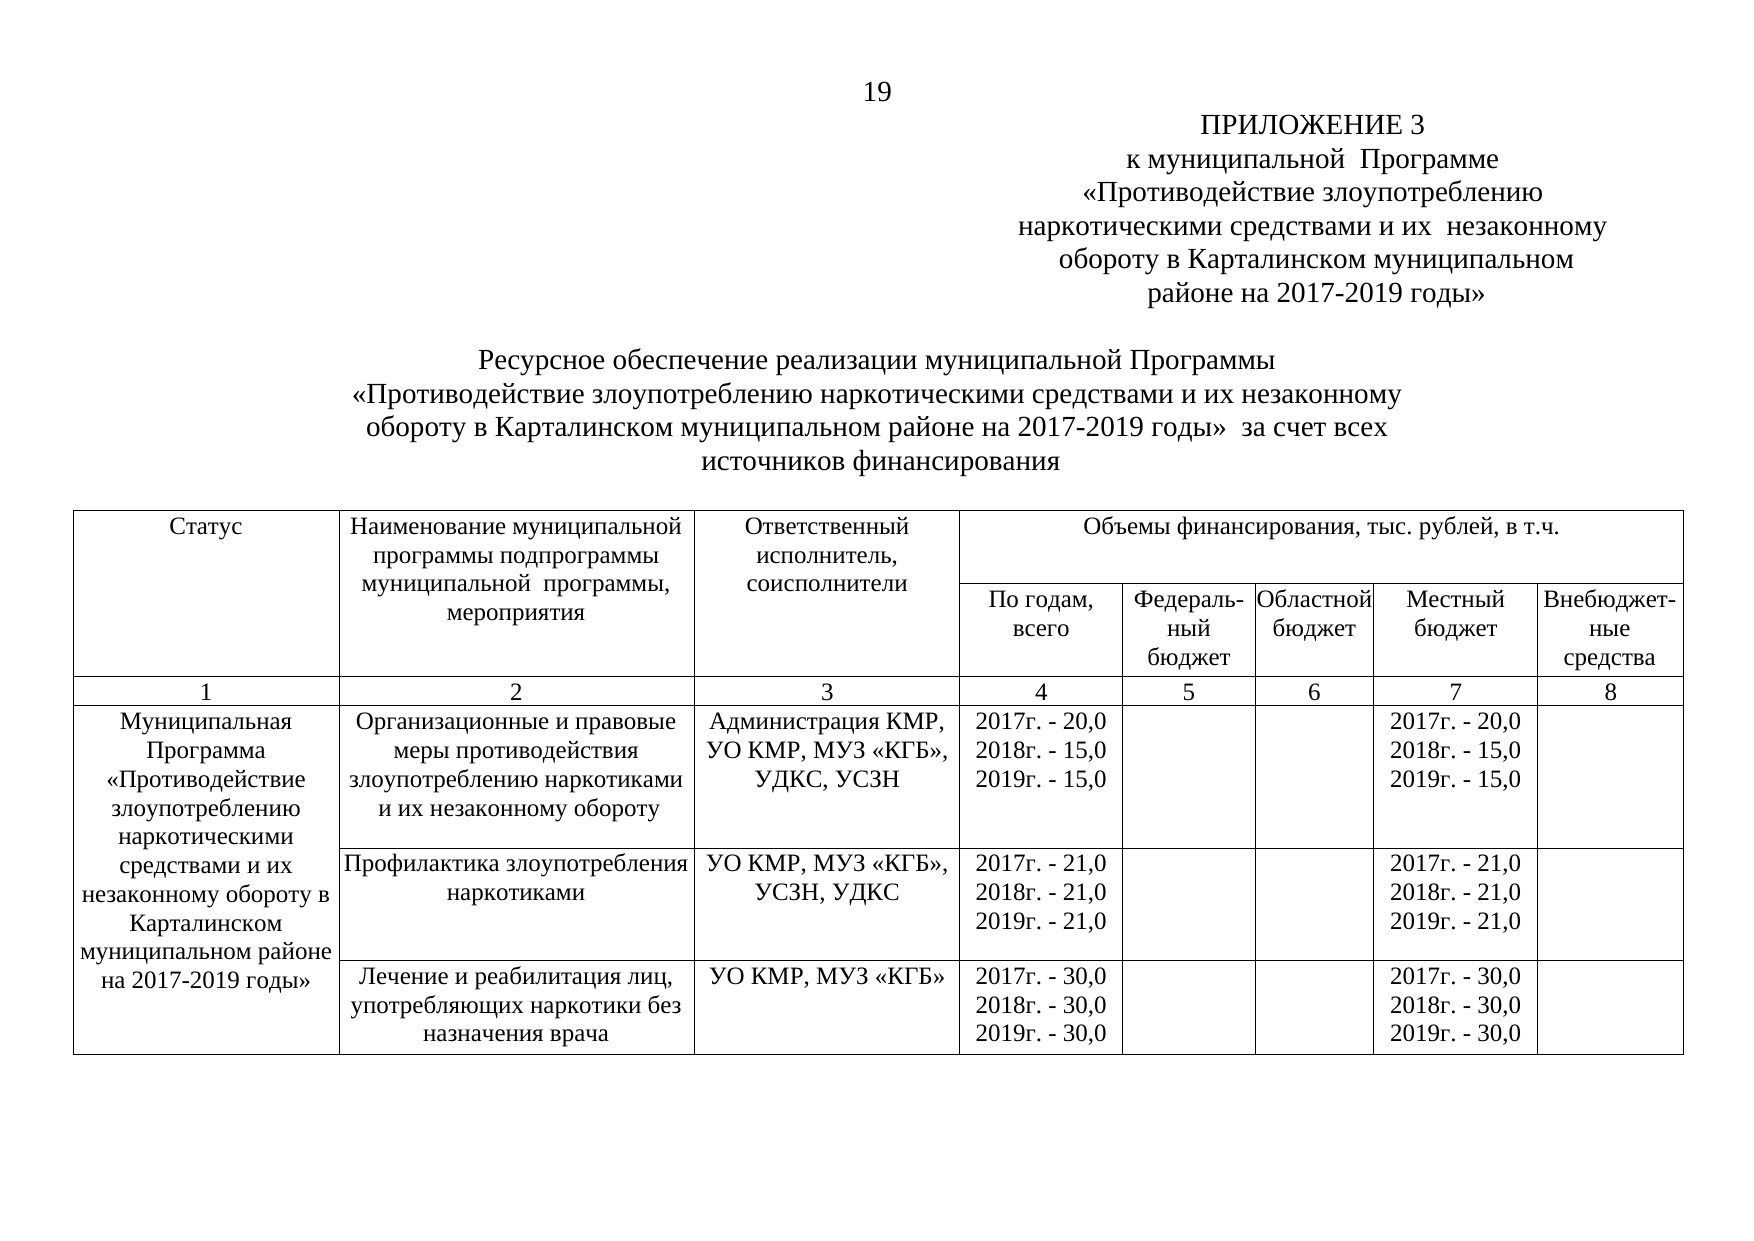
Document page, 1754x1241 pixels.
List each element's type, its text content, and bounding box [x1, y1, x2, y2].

text «Противодействие злоупотреблению наркотическими средствами и их незаконному [118, 376, 1636, 409]
table_cell [1256, 961, 1373, 1054]
table_cell 2017г. - 20,0 2018г. - 15,0 2019г. - 15,0 [960, 706, 1122, 847]
table_cell 8 [1538, 677, 1683, 705]
table_cell [1256, 706, 1373, 847]
table_cell [1538, 849, 1683, 960]
table_cell 2017г. - 30,0 2018г. - 30,0 2019г. - 30,0 [960, 961, 1122, 1054]
table_cell Местный бюджет [1374, 584, 1537, 676]
table_cell Внебюджет-ные средства [1538, 584, 1683, 676]
text наркотическими средствами и их незаконному [989, 208, 1636, 242]
table_cell 3 [695, 677, 959, 705]
table_cell 2 [340, 677, 694, 705]
table_cell Лечение и реабилитация лиц, употребляющих наркотики без назначения врача [340, 961, 694, 1054]
text к муниципальной Программе [989, 141, 1636, 174]
table_header Объемы финансирования, тыс. рублей, в т.ч. [960, 511, 1683, 583]
table_cell 4 [960, 677, 1122, 705]
table_cell [1123, 706, 1255, 847]
table_cell 5 [1123, 677, 1255, 705]
table_cell Муниципальная Программа «Противодействие злоупотреблению наркотическими средствами и их незаконному обороту в Карталинском муниципальном районе на 2017-2019 годы» [74, 706, 339, 1054]
table_cell Организационные и правовые меры противодействия злоупотреблению наркотиками и их незаконному обороту [340, 706, 694, 847]
table_cell [1538, 706, 1683, 847]
table_cell 2017г. - 21,0 2018г. - 21,0 2019г. - 21,0 [1374, 849, 1537, 960]
text Ресурсное обеспечение реализации муниципальной Программы [118, 342, 1636, 376]
text «Противодействие злоупотреблению [989, 174, 1636, 208]
table_cell [1538, 961, 1683, 1054]
table_cell [1123, 961, 1255, 1054]
table_header Наименование муниципальной программы подпрограммы муниципальной программы, мероприятия [340, 511, 694, 676]
table_cell 2017г. - 20,0 2018г. - 15,0 2019г. - 15,0 [1374, 706, 1537, 847]
table_cell УО КМР, МУЗ «КГБ» [695, 961, 959, 1054]
table_cell 2017г. - 21,0 2018г. - 21,0 2019г. - 21,0 [960, 849, 1122, 960]
text районе на 2017-2019 годы» [989, 275, 1636, 309]
table_cell 6 [1256, 677, 1373, 705]
table_header Ответственный исполнитель, соисполнители [695, 511, 959, 676]
text обороту в Карталинском муниципальном [989, 242, 1636, 275]
text ПРИЛОЖЕНИЕ 3 [989, 107, 1636, 141]
table_header Статус [74, 511, 339, 676]
table_cell [1256, 849, 1373, 960]
table_cell Администрация КМР, УО КМР, МУЗ «КГБ», УДКС, УСЗН [695, 706, 959, 847]
table_cell [1123, 849, 1255, 960]
table_cell Профилактика злоупотребления наркотиками [340, 849, 694, 960]
table_cell Областной бюджет [1256, 584, 1373, 676]
table_cell По годам, всего [960, 584, 1122, 676]
table_cell 2017г. - 30,0 2018г. - 30,0 2019г. - 30,0 [1374, 961, 1537, 1054]
table_cell Федераль-ный бюджет [1123, 584, 1255, 676]
table_cell УО КМР, МУЗ «КГБ», УСЗН, УДКС [695, 849, 959, 960]
table_cell 1 [74, 677, 339, 705]
text источников финансирования [118, 443, 1636, 476]
table_cell 7 [1374, 677, 1537, 705]
text обороту в Карталинском муниципальном районе на 2017-2019 годы» за счет всех [118, 409, 1636, 443]
